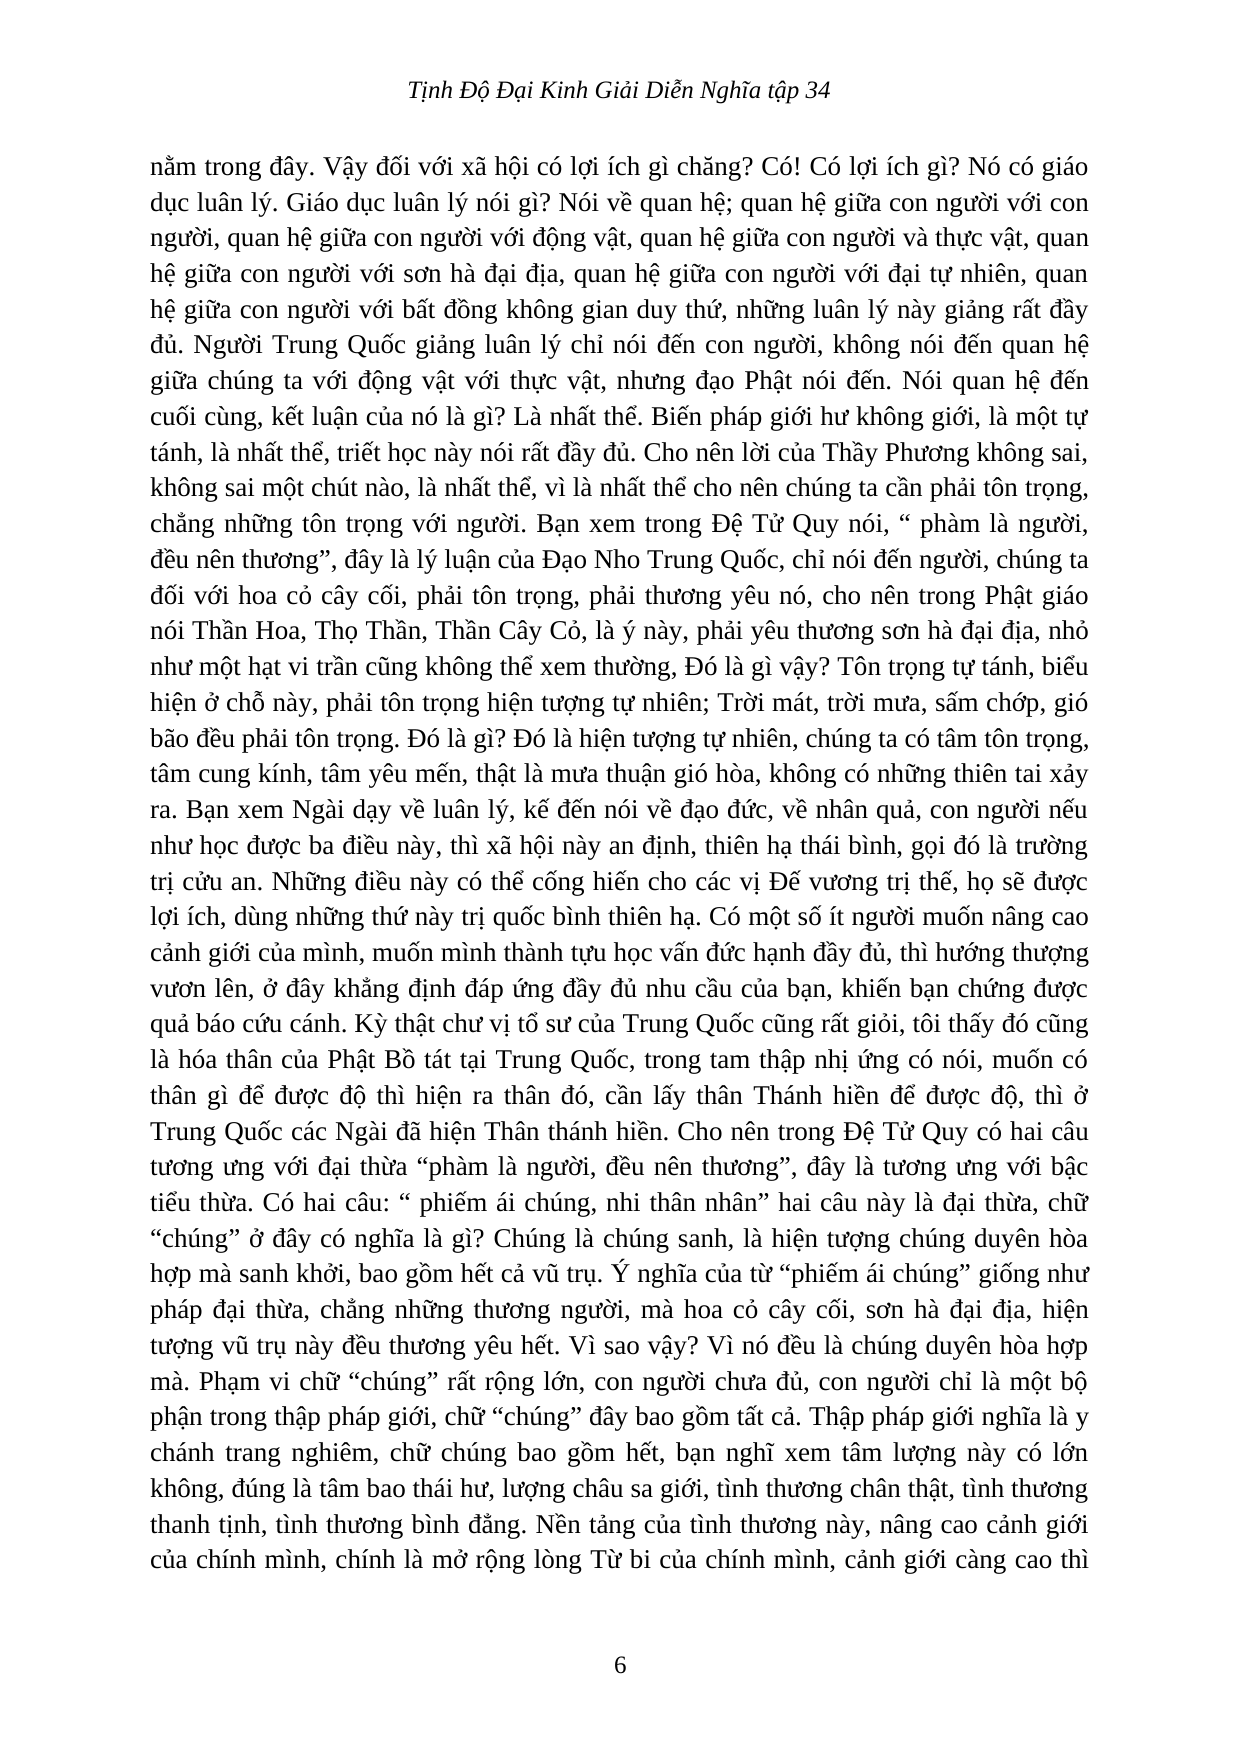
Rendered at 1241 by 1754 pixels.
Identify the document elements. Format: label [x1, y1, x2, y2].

text [150, 150, 1090, 1574]
